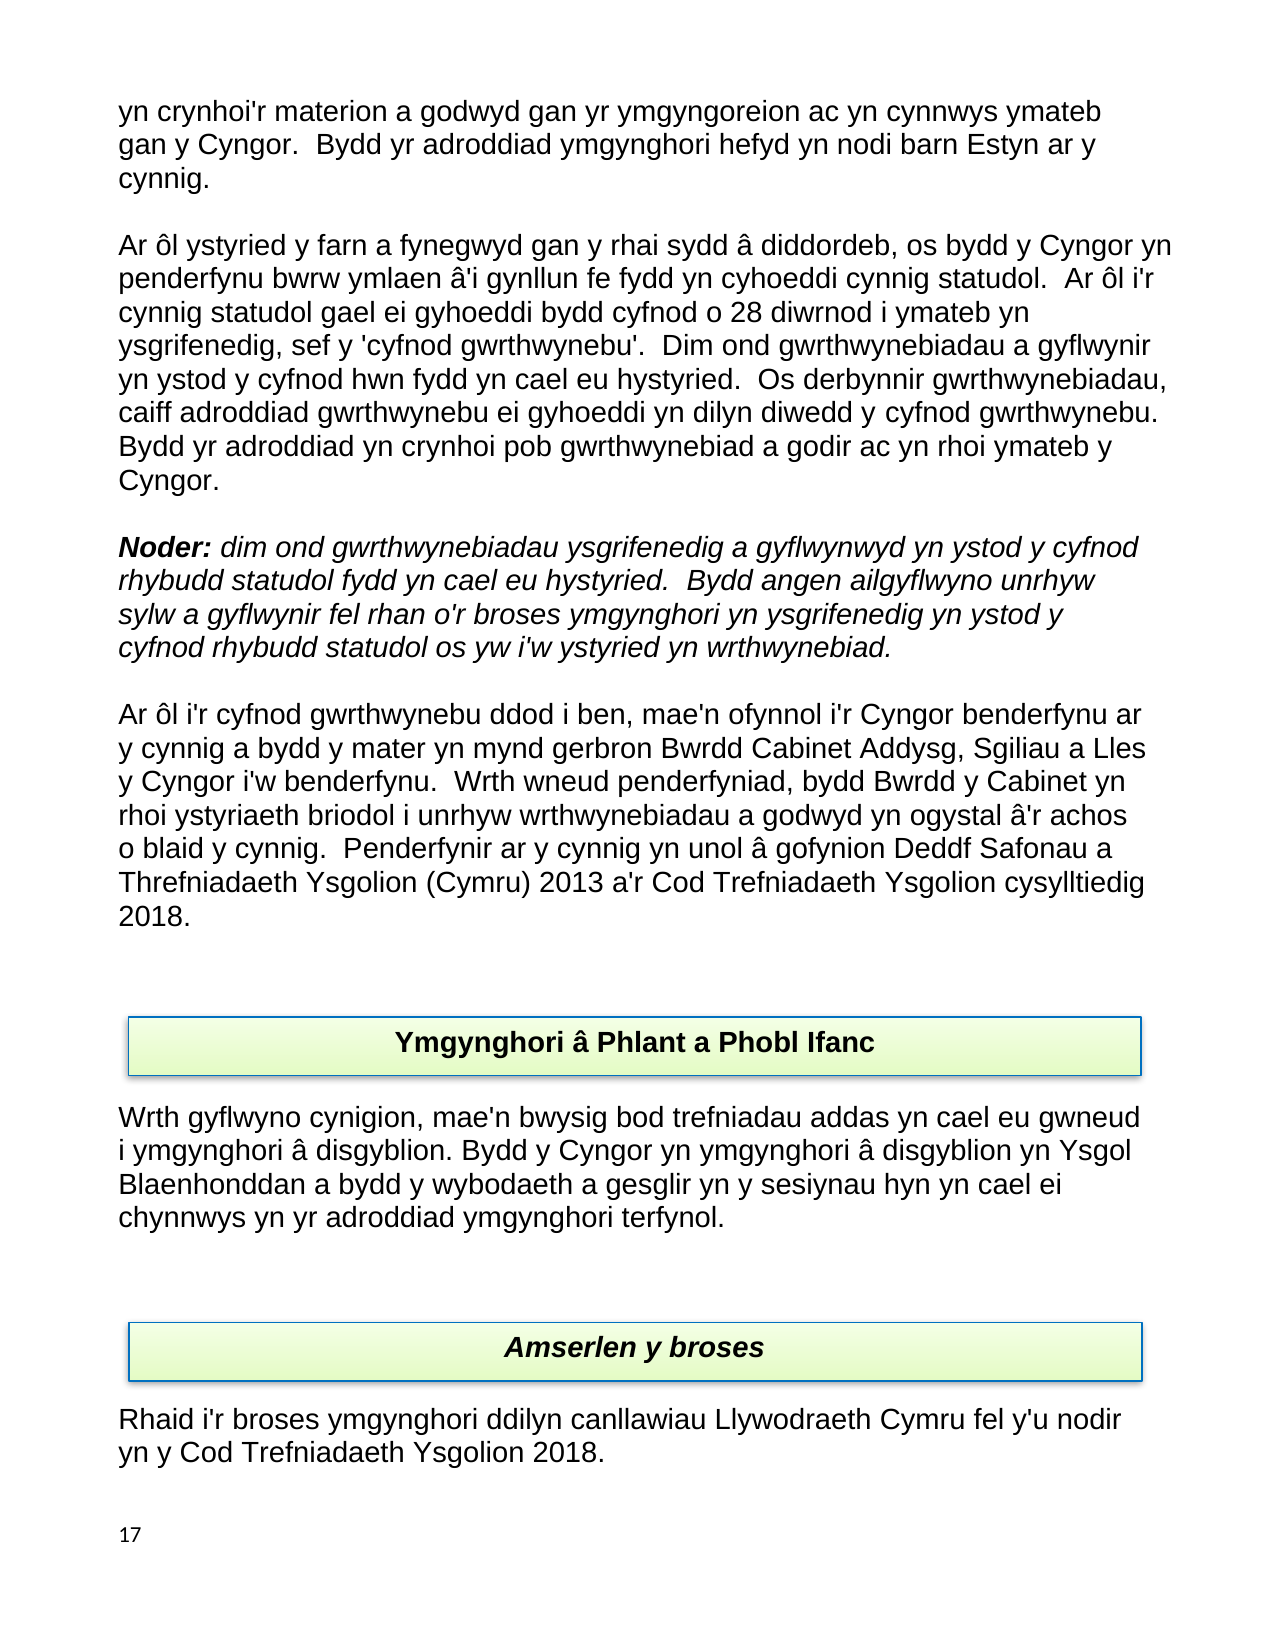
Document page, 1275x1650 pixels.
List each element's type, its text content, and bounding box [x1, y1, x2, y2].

text Wrth gyflwyno cynigion, mae'n bwysig bod trefniadau addas yn cael eu gwneud i ymgynghori â disgyblion. Bydd y Cyngor yn ymgynghori â disgyblion yn Ysgol Blaenhonddan a bydd y wybodaeth a gesglir yn y sesiynau hyn yn cael ei chynnwys yn yr adroddiad ymgynghori terfynol. [118, 1100, 1152, 1234]
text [118, 94, 1152, 194]
text Ar ôl ystyried y farn a fynegwyd gan y rhai sydd â diddordeb, os bydd y Cyngor yn penderfynu bwrw ymlaen â'i gynllun fe fydd yn cyhoeddi cynnig statudol. Ar ôl i'r cynnig statudol gael ei gyhoeddi bydd cyfnod o 28 diwrnod i ymateb yn ysgrifenedig, sef y 'cyfnod gwrthwynebu'. Dim ond gwrthwynebiadau a gyflwynir yn ystod y cyfnod hwn fydd yn cael eu hystyried. Os derbynnir gwrthwynebiadau, caiff adroddiad gwrthwynebu ei gyhoeddi yn dilyn diwedd y cyfnod gwrthwynebu. Bydd yr adroddiad yn crynhoi pob gwrthwynebiad a godir ac yn rhoi ymateb y Cyngor. [118, 228, 1188, 496]
text Noder: dim ond gwrthwynebiadau ysgrifenedig a gyflwynwyd yn ystod y cyfnod rhybudd statudol fydd yn cael eu hystyried. Bydd angen ailgyflwyno unrhyw sylw a gyflwynir fel rhan o'r broses ymgynghori yn ysgrifenedig yn ystod y cyfnod rhybudd statudol os yw i'w ystyried yn wrthwynebiad. [118, 530, 1152, 664]
text Rhaid i'r broses ymgynghori ddilyn canllawiau Llywodraeth Cymru fel y'u nodir yn y Cod Trefniadaeth Ysgolion 2018. [118, 1402, 1152, 1469]
text Ar ôl i'r cyfnod gwrthwynebu ddod i ben, mae'n ofynnol i'r Cyngor benderfynu ar y cynnig a bydd y mater yn mynd gerbron Bwrdd Cabinet Addysg, Sgiliau a Lles y Cyngor i'w benderfynu. Wrth wneud penderfyniad, bydd Bwrdd y Cabinet yn rhoi ystyriaeth briodol i unrhyw wrthwynebiadau a godwyd yn ogystal â'r achos o blaid y cynnig. Penderfynir ar y cynnig yn unol â gofynion Deddf Safonau a Threfniadaeth Ysgolion (Cymru) 2013 a'r Cod Trefniadaeth Ysgolion cysylltiedig 2018. [118, 697, 1152, 932]
